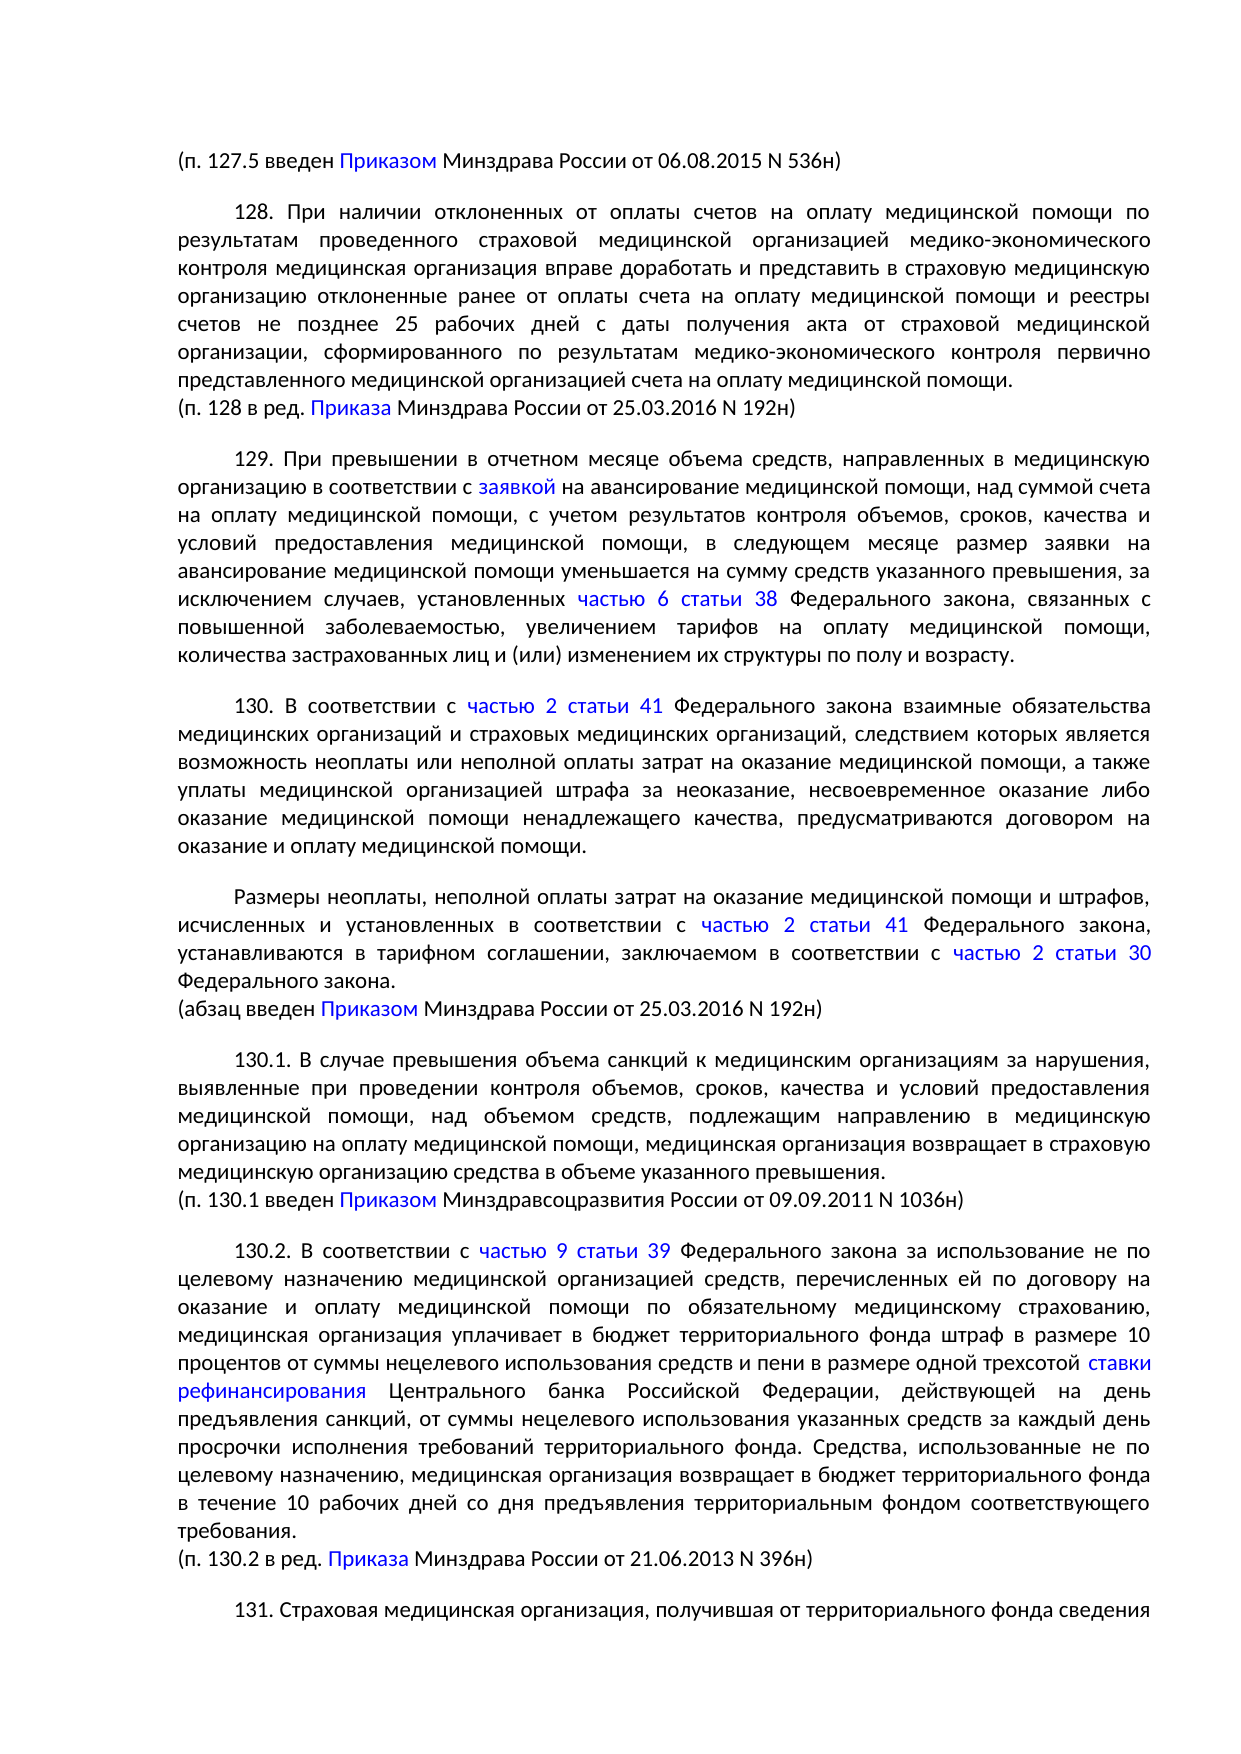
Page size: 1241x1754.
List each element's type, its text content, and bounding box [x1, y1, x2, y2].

text (п. 130.1 введен Приказом Минздравсоцразвития России от 09.09.2011 N 1036н) [177, 1185, 1152, 1213]
text (п. 128 в ред. Приказа Минздрава России от 25.03.2016 N 192н) [177, 393, 1152, 421]
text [177, 1596, 1152, 1623]
text Размеры неоплаты, неполной оплаты затрат на оказание медицинской помощи и штрафов, исчисленных и установленных в соответствии с частью 2 статьи 41 Федерального закона, устанавливаются в тарифном соглашении, заключаемом в соответствии с частью 2 статьи 30 Федерального закона. [177, 882, 1152, 994]
text (п. 130.2 в ред. Приказа Минздрава России от 21.06.2013 N 396н) [177, 1544, 1152, 1573]
text 130.2. В соответствии с частью 9 статьи 39 Федерального закона за использование не по целевому назначению медицинской организацией средств, перечисленных ей по договору на оказание и оплату медицинской помощи по обязательному медицинскому страхованию, медицинская организация уплачивает в бюджет территориального фонда штраф в размере 10 процентов от суммы нецелевого использования средств и пени в размере одной трехсотой ставки рефинансирования Центрального банка Российской Федерации, действующей на день предъявления санкций, от суммы нецелевого использования указанных средств за каждый день просрочки исполнения требований территориального фонда. Средства, использованные не по целевому назначению, медицинская организация возвращает в бюджет территориального фонда в течение 10 рабочих дней со дня предъявления территориальным фондом соответствующего требования. [177, 1236, 1152, 1544]
text (абзац введен Приказом Минздрава России от 25.03.2016 N 192н) [177, 994, 1152, 1022]
text (п. 127.5 введен Приказом Минздрава России от 06.08.2015 N 536н) [177, 146, 1152, 174]
text 130.1. В случае превышения объема санкций к медицинским организациям за нарушения, выявленные при проведении контроля объемов, сроков, качества и условий предоставления медицинской помощи, над объемом средств, подлежащим направлению в медицинскую организацию на оплату медицинской помощи, медицинская организация возвращает в страховую медицинскую организацию средства в объеме указанного превышения. [177, 1045, 1152, 1185]
text 129. При превышении в отчетном месяце объема средств, направленных в медицинскую организацию в соответствии с заявкой на авансирование медицинской помощи, над суммой счета на оплату медицинской помощи, с учетом результатов контроля объемов, сроков, качества и условий предоставления медицинской помощи, в следующем месяце размер заявки на авансирование медицинской помощи уменьшается на сумму средств указанного превышения, за исключением случаев, установленных частью 6 статьи 38 Федерального закона, связанных с повышенной заболеваемостью, увеличением тарифов на оплату медицинской помощи, количества застрахованных лиц и (или) изменением их структуры по полу и возрасту. [177, 444, 1152, 668]
text 128. При наличии отклоненных от оплаты счетов на оплату медицинской помощи по результатам проведенного страховой медицинской организацией медико-экономического контроля медицинская организация вправе доработать и представить в страховую медицинскую организацию отклоненные ранее от оплаты счета на оплату медицинской помощи и реестры счетов не позднее 25 рабочих дней с даты получения акта от страховой медицинской организации, сформированного по результатам медико-экономического контроля первично представленного медицинской организацией счета на оплату медицинской помощи. [177, 197, 1152, 393]
text 130. В соответствии с частью 2 статьи 41 Федерального закона взаимные обязательства медицинских организаций и страховых медицинских организаций, следствием которых является возможность неоплаты или неполной оплаты затрат на оказание медицинской помощи, а также уплаты медицинской организацией штрафа за неоказание, несвоевременное оказание либо оказание медицинской помощи ненадлежащего качества, предусматриваются договором на оказание и оплату медицинской помощи. [177, 691, 1152, 859]
